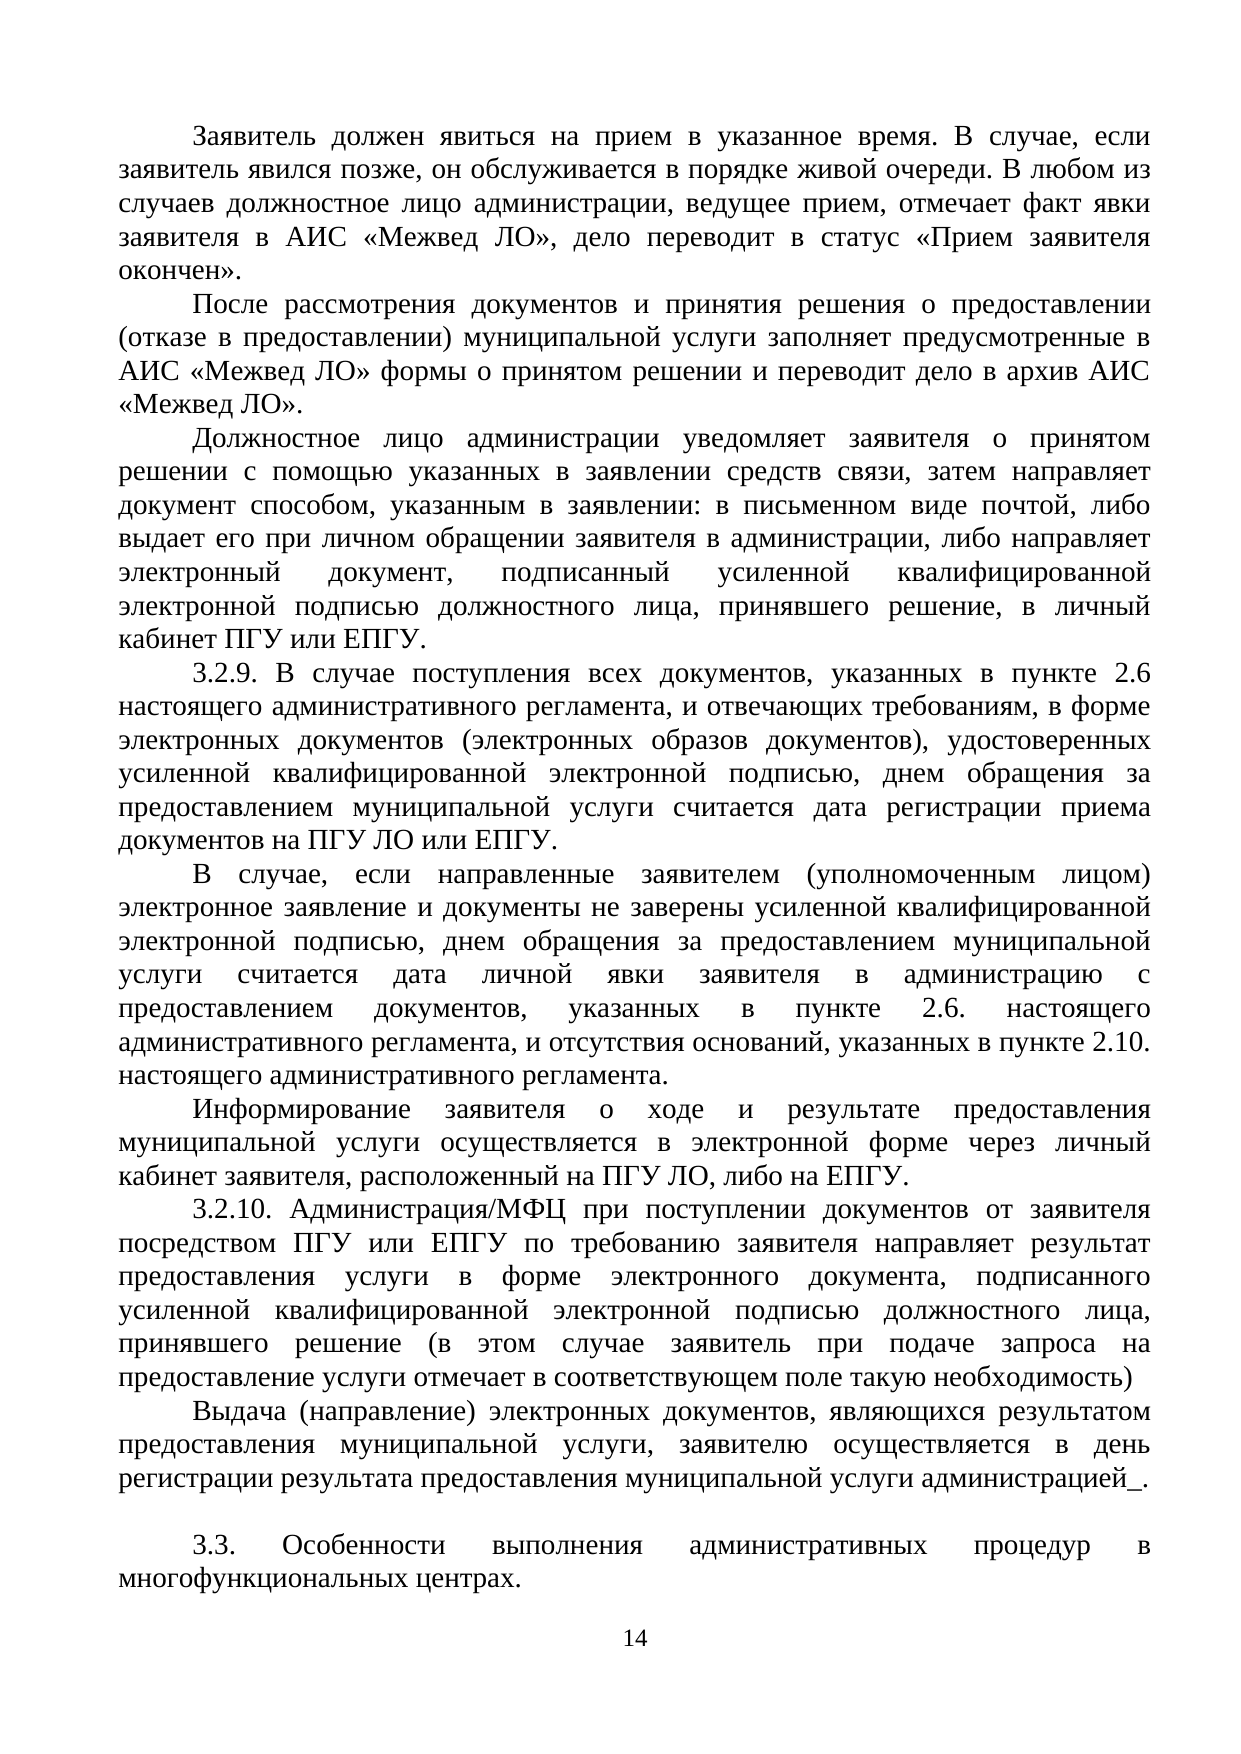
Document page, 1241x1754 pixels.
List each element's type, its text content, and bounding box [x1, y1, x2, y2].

text Выдача (направление) электронных документов, являющихся результатом предоставления муниципальной услуги, заявителю осуществляется в день регистрации результата предоставления муниципальной услуги администрацией_. [118, 1393, 1152, 1493]
text В случае, если направленные заявителем (уполномоченным лицом) электронное заявление и документы не заверены усиленной квалифицированной электронной подписью, днем обращения за предоставлением муниципальной услуги считается дата личной явки заявителя в администрацию с предоставлением документов, указанных в пункте 2.6. настоящего административного регламента, и отсутствия оснований, указанных в пункте 2.10. настоящего административного регламента. [118, 856, 1152, 1091]
text 3.3. Особенности выполнения административных процедур в многофункциональных центрах. [118, 1527, 1152, 1594]
text После рассмотрения документов и принятия решения о предоставлении (отказе в предоставлении) муниципальной услуги заполняет предусмотренные в АИС «Межвед ЛО» формы о принятом решении и переводит дело в архив АИС «Межвед ЛО». [118, 286, 1152, 420]
text 3.2.10. Администрация/МФЦ при поступлении документов от заявителя посредством ПГУ или ЕПГУ по требованию заявителя направляет результат предоставления услуги в форме электронного документа, подписанного усиленной квалифицированной электронной подписью должностного лица, принявшего решение (в этом случае заявитель при подаче запроса на предоставление услуги отмечает в соответствующем поле такую необходимость) [118, 1191, 1152, 1393]
text Должностное лицо администрации уведомляет заявителя о принятом решении с помощью указанных в заявлении средств связи, затем направляет документ способом, указанным в заявлении: в письменном виде почтой, либо выдает его при личном обращении заявителя в администрации, либо направляет электронный документ, подписанный усиленной квалифицированной электронной подписью должностного лица, принявшего решение, в личный кабинет ПГУ или ЕПГУ. [118, 420, 1152, 655]
text 3.2.9. В случае поступления всех документов, указанных в пункте 2.6 настоящего административного регламента, и отвечающих требованиям, в форме электронных документов (электронных образов документов), удостоверенных усиленной квалифицированной электронной подписью, днем обращения за предоставлением муниципальной услуги считается дата регистрации приема документов на ПГУ ЛО или ЕПГУ. [118, 655, 1152, 856]
text Информирование заявителя о ходе и результате предоставления муниципальной услуги осуществляется в электронной форме через личный кабинет заявителя, расположенный на ПГУ ЛО, либо на ЕПГУ. [118, 1091, 1152, 1191]
text Заявитель должен явиться на прием в указанное время. В случае, если заявитель явился позже, он обслуживается в порядке живой очереди. В любом из случаев должностное лицо администрации, ведущее прием, отмечает факт явки заявителя в АИС «Межвед ЛО», дело переводит в статус «Прием заявителя окончен». [118, 118, 1152, 286]
